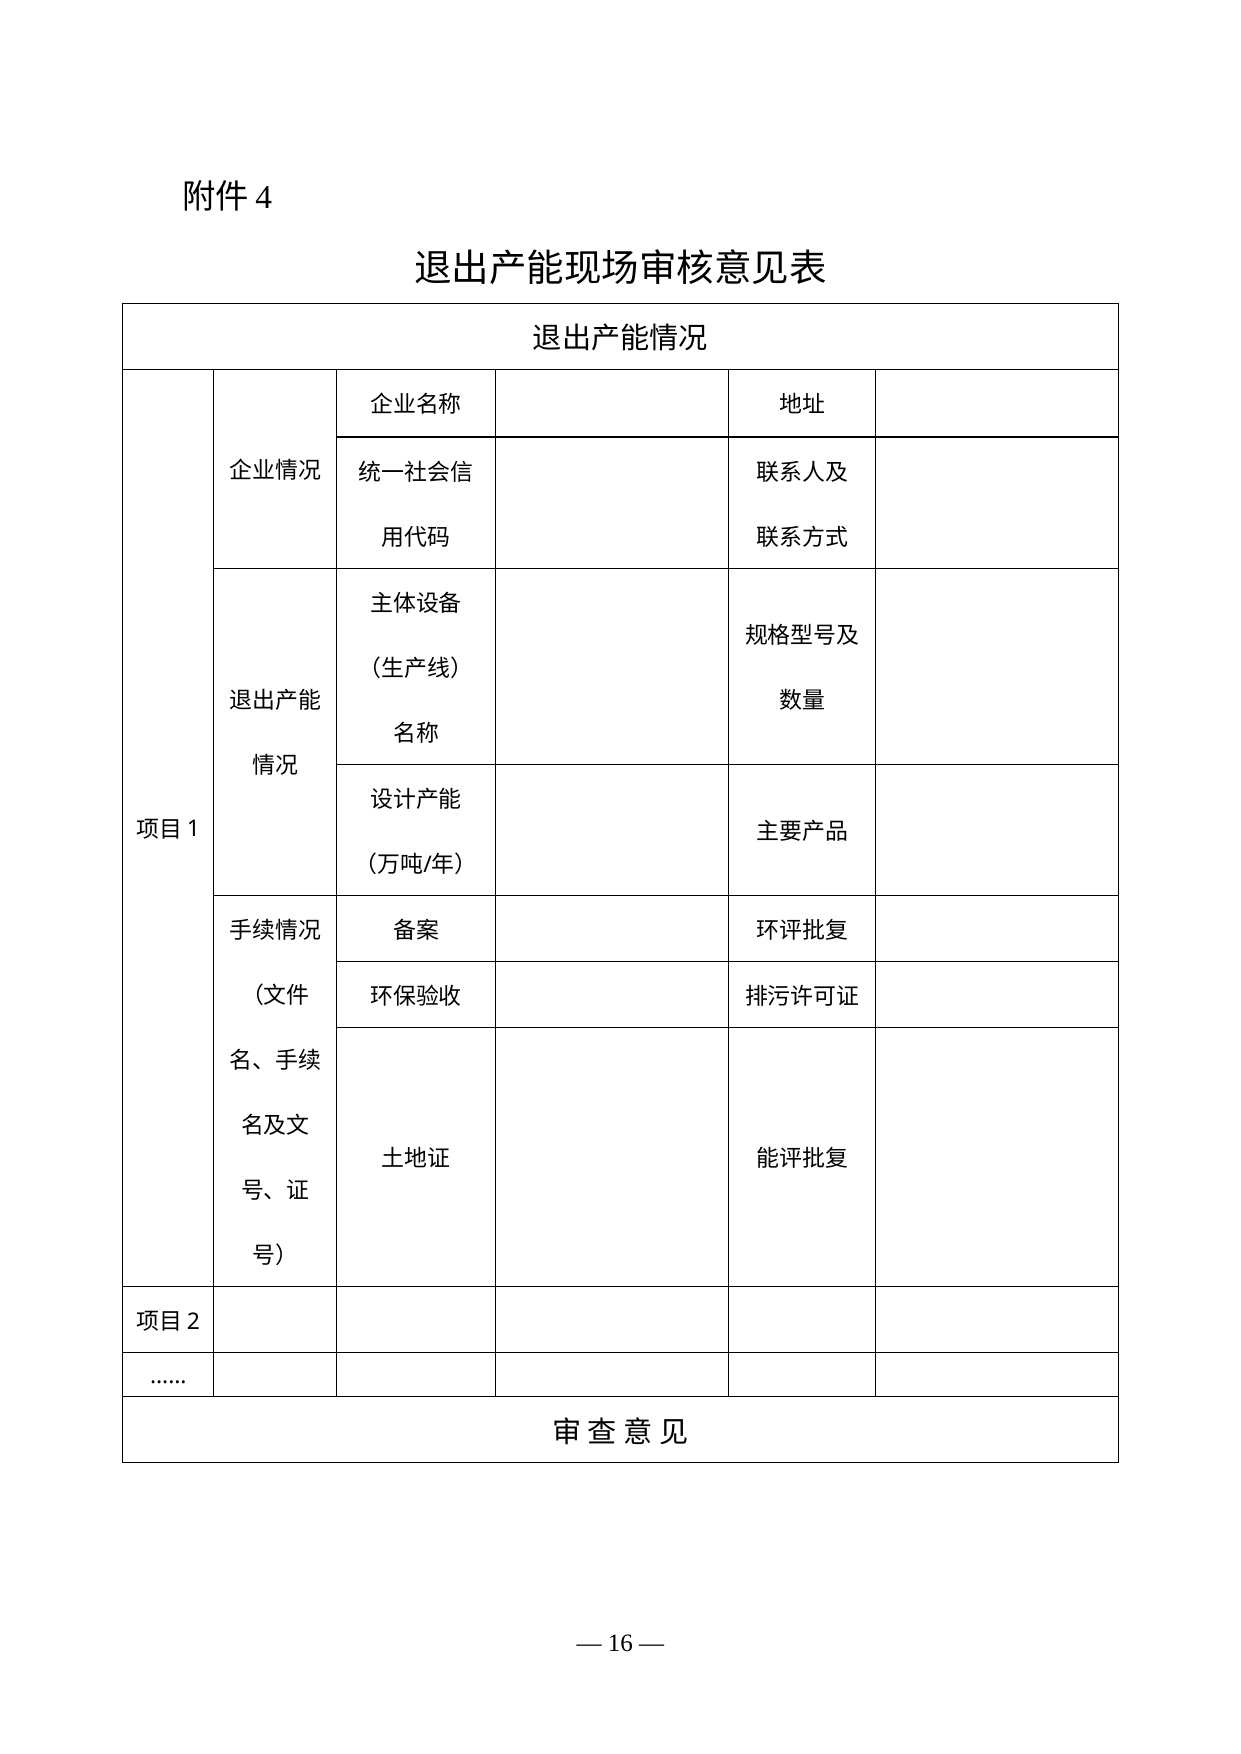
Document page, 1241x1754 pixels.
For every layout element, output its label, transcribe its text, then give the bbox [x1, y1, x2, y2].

table_cell 统一社会信用代码 [337, 438, 495, 567]
table_cell [496, 1287, 728, 1352]
table_cell [876, 896, 1118, 961]
table_cell [337, 1287, 495, 1352]
table_cell 项目2 [123, 1287, 213, 1352]
table_cell 主要产品 [729, 765, 875, 894]
table_cell 手续情况 （文件名、手续名及文号、证号） [214, 896, 336, 1286]
table_cell [876, 1353, 1118, 1396]
table_cell 规格型号及数量 [729, 569, 875, 763]
table_cell [337, 1353, 495, 1396]
table_cell 项目1 [123, 370, 213, 1286]
table_cell 退出产能情况 [123, 304, 1118, 368]
table_cell [876, 765, 1118, 894]
table_cell 能评批复 [729, 1028, 875, 1286]
table_cell [729, 1353, 875, 1396]
table_cell [496, 765, 728, 894]
table_header 退出产能现场审核意见表 [122, 227, 1118, 302]
table_cell 联系人及 联系方式 [729, 438, 875, 567]
table_cell [496, 370, 728, 436]
table_cell [876, 1287, 1118, 1352]
table_cell [729, 1287, 875, 1352]
table_cell [496, 569, 728, 763]
table_cell …… [123, 1353, 213, 1396]
table_cell 主体设备（生产线）名称 [337, 569, 495, 763]
table_cell 地址 [729, 370, 875, 436]
table_cell 审 查 意 见 [123, 1397, 1118, 1462]
table_cell [496, 438, 728, 567]
table_cell [876, 569, 1118, 763]
table_cell 设计产能 （万吨/年） [337, 765, 495, 894]
table_cell [876, 1028, 1118, 1286]
table_cell [876, 438, 1118, 567]
table_cell [496, 896, 728, 961]
table_cell [496, 1028, 728, 1286]
table_cell 环保验收 [337, 962, 495, 1027]
table_cell [496, 1353, 728, 1396]
table_cell 企业情况 [214, 370, 336, 567]
table_cell [876, 962, 1118, 1027]
table_cell [214, 1353, 336, 1396]
table_cell 退出产能情况 [214, 569, 336, 894]
table_cell 土地证 [337, 1028, 495, 1286]
table_cell [876, 370, 1118, 436]
table_cell [214, 1287, 336, 1352]
table_cell 环评批复 [729, 896, 875, 961]
text 附件4 [182, 162, 1058, 227]
table_cell 企业名称 [337, 370, 495, 436]
table_cell 排污许可证 [729, 962, 875, 1027]
table_cell 备案 [337, 896, 495, 961]
table_cell [496, 962, 728, 1027]
